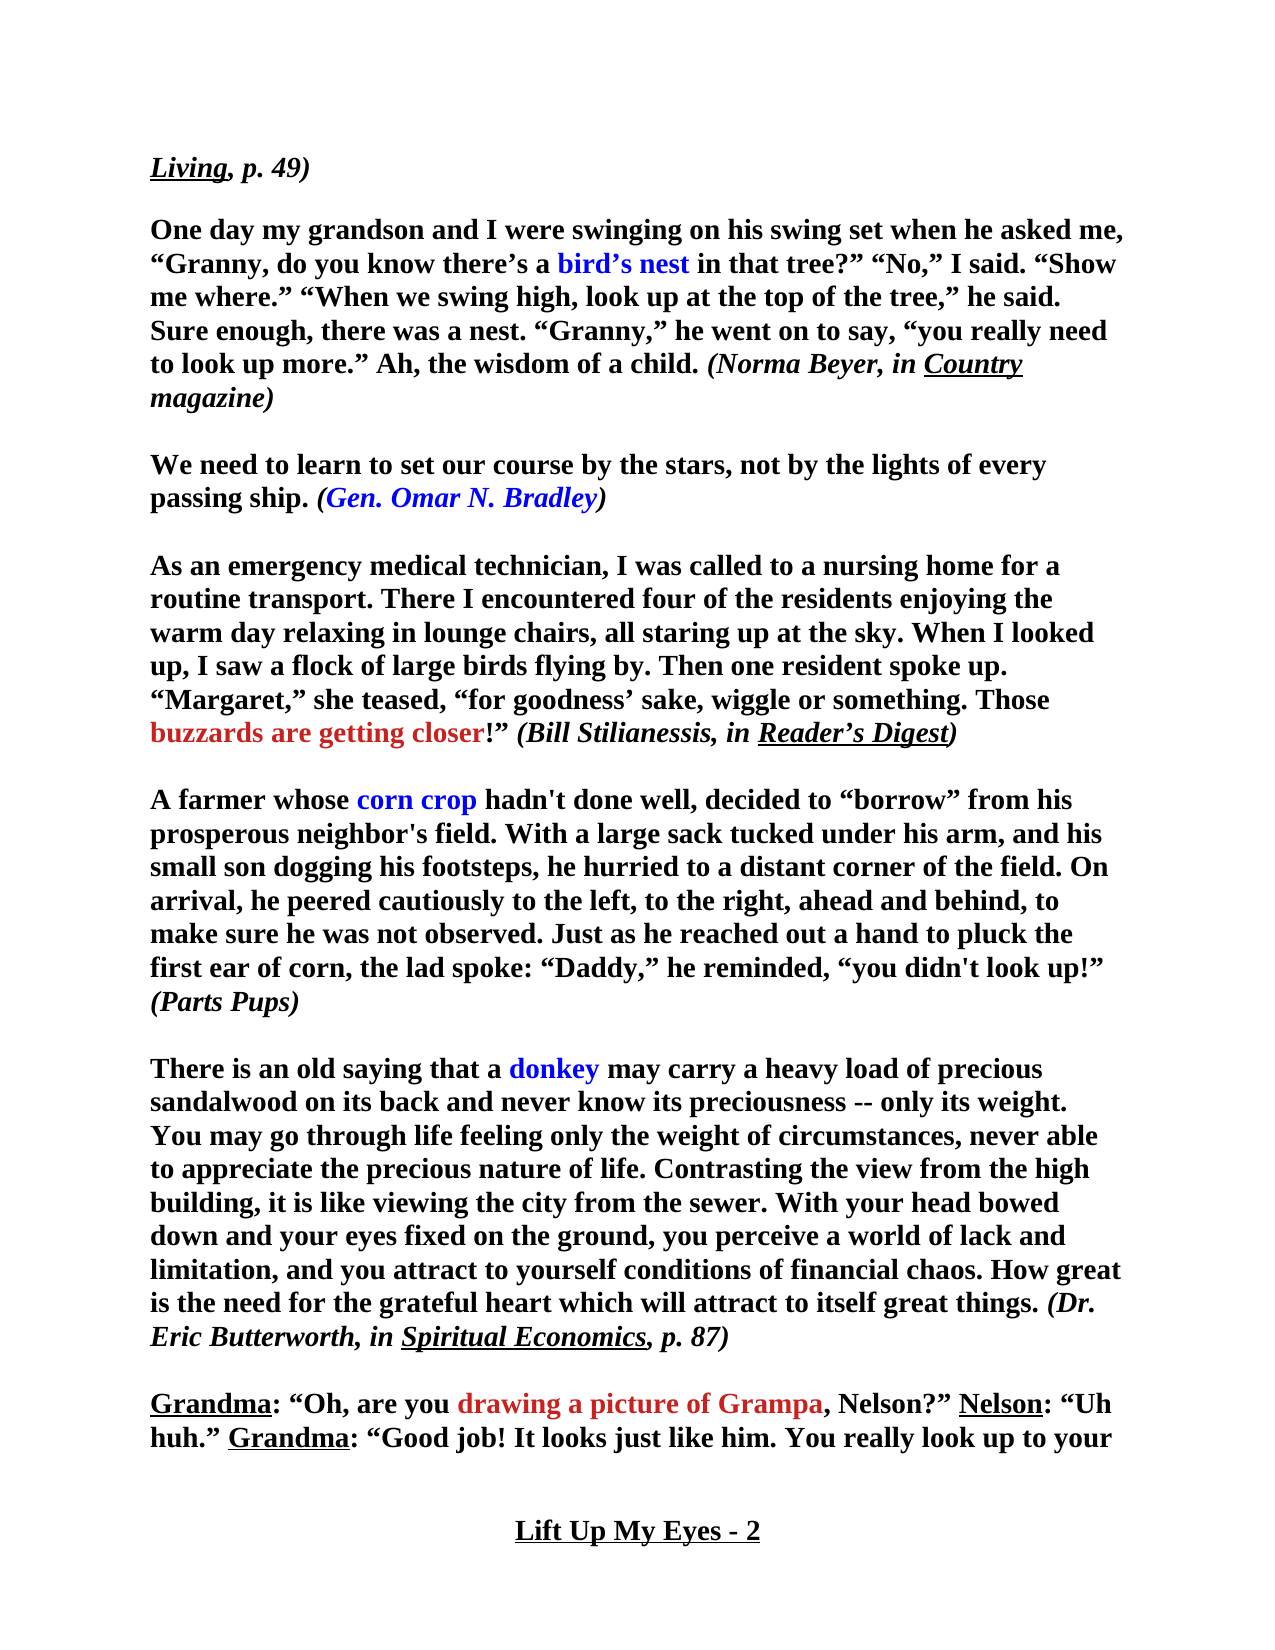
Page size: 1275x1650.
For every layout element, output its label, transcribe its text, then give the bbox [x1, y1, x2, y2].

text One day my grandson and I were swinging on his swing set when he asked me, “Granny, do you know there’s a bird’s nest in that tree?” “No,” I said. “Show me where.” “When we swing high, look up at the top of the tree,” he said. Sure enough, there was a nest. “Granny,” he went on to say, “you really need to look up more.” Ah, the wisdom of a child. (Norma Beyer, in Country magazine) [150, 212, 1125, 413]
text As an emergency medical technician, I was called to a nursing home for a routine transport. There I encountered four of the residents enjoying the warm day relaxing in lounge chairs, all staring up at the sky. When I looked up, I saw a flock of large birds flying by. Then one resident spoke up. “Margaret,” she teased, “for goodness’ sake, wiggle or something. Those buzzards are getting closer!” (Bill Stilianessis, in Reader’s Digest) [150, 548, 1125, 749]
text There is an old saying that a donkey may carry a heavy load of precious sandalwood on its back and never know its preciousness -- only its weight. You may go through life feeling only the weight of circumstances, never able to appreciate the precious nature of life. Contrasting the view from the high building, it is like viewing the city from the sewer. With your head bowed down and your eyes fixed on the ground, you perceive a world of lack and limitation, and you attract to yourself conditions of financial chaos. How great is the need for the grateful heart which will attract to itself great things. (Dr. Eric Butterworth, in Spiritual Economics, p. 87) [150, 1051, 1125, 1353]
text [150, 1386, 1125, 1453]
text A farmer whose corn crop hadn't done well, decided to “borrow” from his prosperous neighbor's field. With a large sack tucked under his arm, and his small son dogging his footsteps, he hurried to a distant corner of the field. On arrival, he peered cautiously to the left, to the right, ahead and behind, to make sure he was not observed. Just as he reached out a hand to pluck the first ear of corn, the lad spoke: “Daddy,” he reminded, “you didn't look up!” (Parts Pups) [150, 782, 1125, 1017]
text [150, 150, 1125, 212]
text We need to learn to set our course by the stars, not by the lights of every passing ship. (Gen. Omar N. Bradley) [150, 447, 1125, 514]
